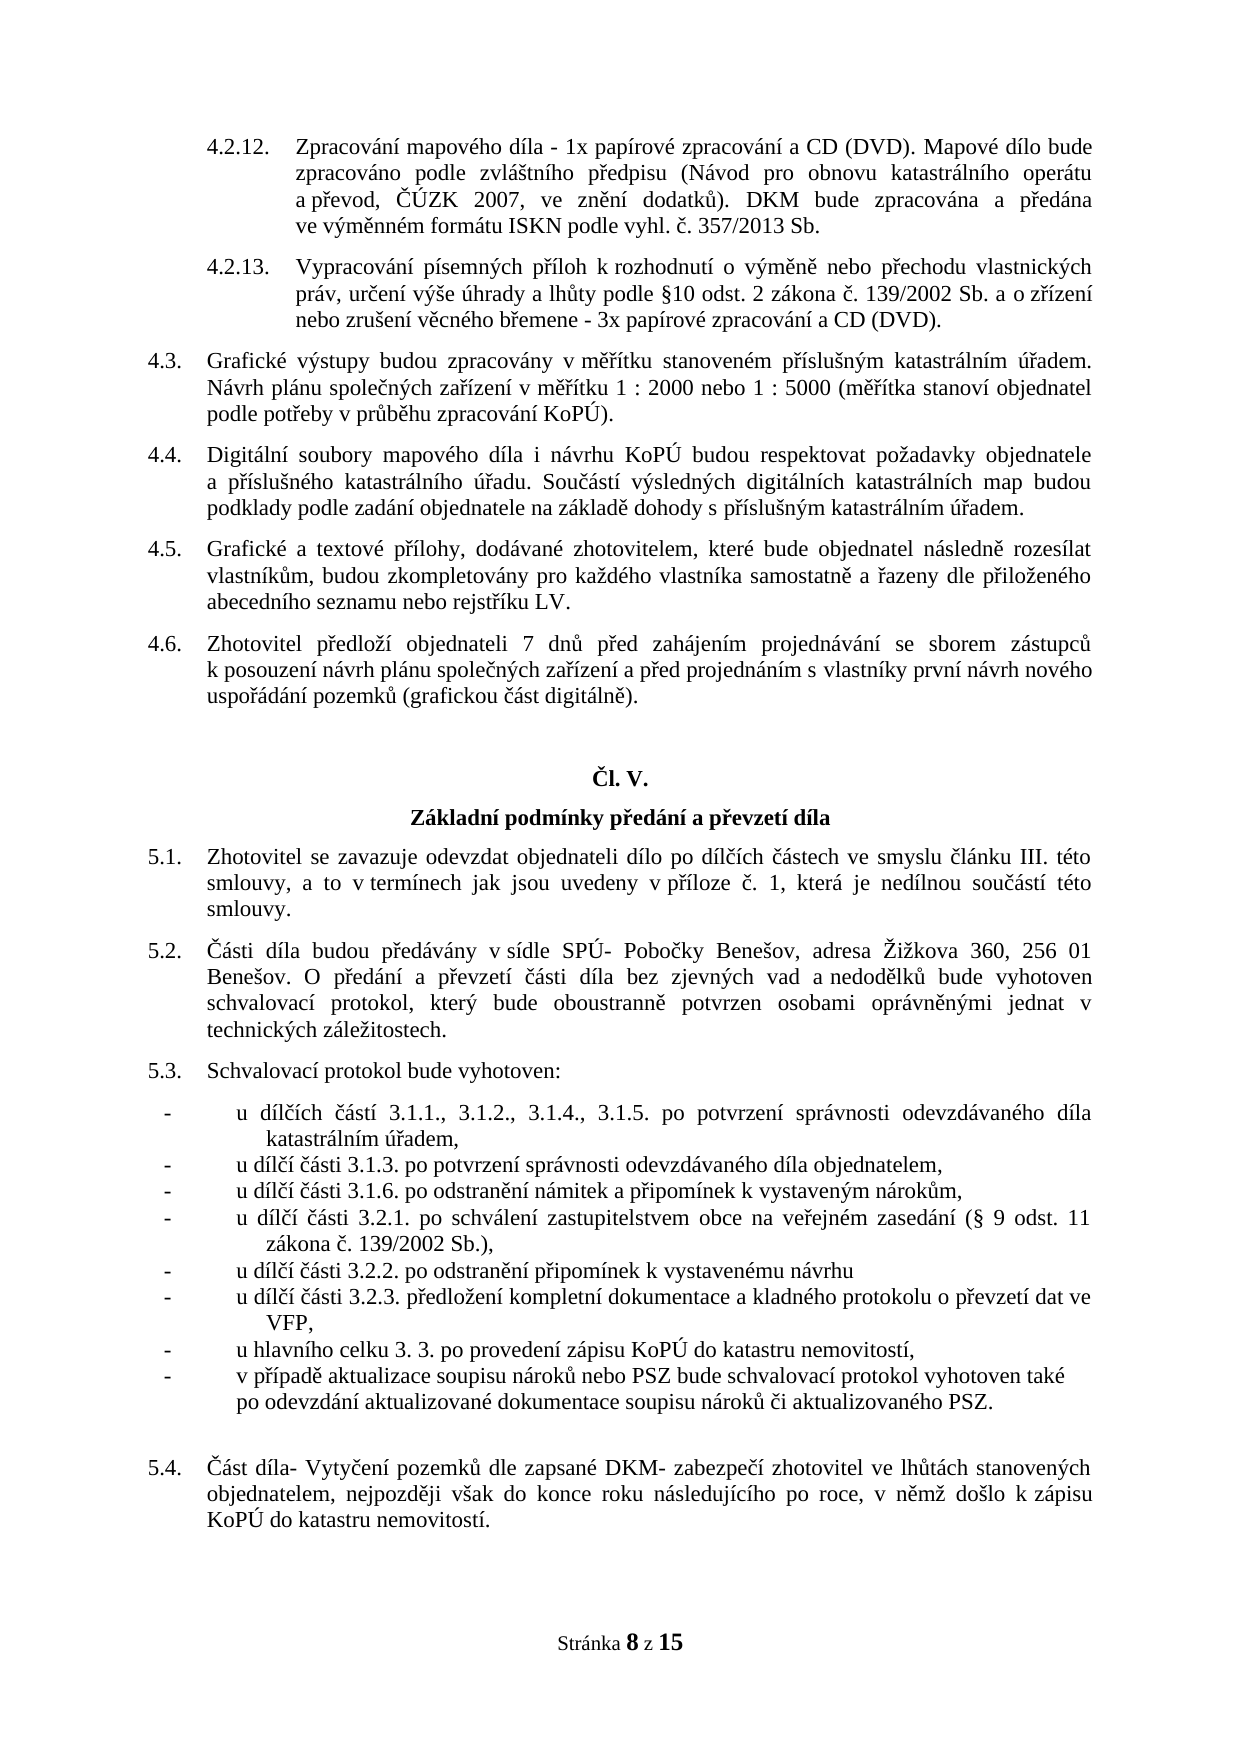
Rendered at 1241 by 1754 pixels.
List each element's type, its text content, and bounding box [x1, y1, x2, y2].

list - u dílčí části 3.2.2. po odstranění připomínek k vystavenému návrhu [163, 1257, 1093, 1283]
subtitle Základní podmínky předání a převzetí díla [148, 804, 1093, 830]
list Zhotovitel se zavazuje odevzdat objednateli dílo po dílčích částech ve smyslu článku III. této smlouvy, a to v termínech jak jsou uvedeny v příloze č. 1, která je nedílnou součástí této smlouvy. [148, 843, 1093, 922]
text - u dílčí části 3.1.6. po odstranění námitek a připomínek k vystaveným nárokům, [163, 1178, 1093, 1204]
list Vypracování písemných příloh k rozhodnutí o výměně nebo přechodu vlastnických práv, určení výše úhrady a lhůty podle §10 odst. 2 zákona č. 139/2002 Sb. a o zřízení nebo zrušení věcného břemene - 3x papírové zpracování a CD (DVD). [207, 253, 1093, 332]
list Zhotovitel předloží objednateli 7 dnů před zahájením projednávání se sborem zástupců k posouzení návrh plánu společných zařízení a před projednáním s vlastníky první návrh nového uspořádání pozemků (grafickou část digitálně). [148, 629, 1093, 709]
list - u dílčí části 3.2.3. předložení kompletní dokumentace a kladného protokolu o převzetí dat ve VFP, [163, 1283, 1093, 1336]
list Grafické výstupy budou zpracovány v měřítku stanoveném příslušným katastrálním úřadem. Návrh plánu společných zařízení v měřítku 1 : 2000 nebo 1 : 5000 (měřítka stanoví objednatel podle potřeby v průběhu zpracování KoPÚ). [148, 347, 1093, 426]
list - u hlavního celku 3. 3. po provedení zápisu KoPÚ do katastru nemovitostí, [163, 1336, 1093, 1362]
list Schvalovací protokol bude vyhotoven: [148, 1057, 1093, 1083]
text po odevzdání aktualizované dokumentace soupisu nároků či aktualizovaného PSZ. [236, 1388, 1093, 1415]
list Zpracování mapového díla - 1x papírové zpracování a CD (DVD). Mapové dílo bude zpracováno podle zvláštního předpisu (Návod pro obnovu katastrálního operátu a převod, ČÚZK 2007, ve znění dodatků). DKM bude zpracována a předána ve výměnném formátu ISKN podle vyhl. č. 357/2013 Sb. [207, 133, 1093, 238]
list Grafické a textové přílohy, dodávané zhotovitelem, které bude objednatel následně rozesílat vlastníkům, budou zkompletovány pro každého vlastníka samostatně a řazeny dle přiloženého abecedního seznamu nebo rejstříku LV. [148, 536, 1093, 614]
list Části díla budou předávány v sídle SPÚ- Pobočky Benešov, adresa Žižkova 360, 256 01 Benešov. O předání a převzetí části díla bez zjevných vad a nedodělků bude vyhotoven schvalovací protokol, který bude oboustranně potvrzen osobami oprávněnými jednat v technických záležitostech. [148, 937, 1093, 1042]
list - u dílčí části 3.1.3. po potvrzení správnosti odevzdávaného díla objednatelem, [163, 1151, 1093, 1178]
list - v případě aktualizace soupisu nároků nebo PSZ bude schvalovací protokol vyhotoven také [163, 1362, 1093, 1388]
list - u dílčí části 3.2.1. po schválení zastupitelstvem obce na veřejném zasedání (§ 9 odst. 11 zákona č. 139/2002 Sb.), [163, 1204, 1093, 1257]
list - u dílčích částí 3.1.1., 3.1.2., 3.1.4., 3.1.5. po potvrzení správnosti odevzdávaného díla katastrálním úřadem, [163, 1098, 1093, 1151]
text Čl. V. [148, 765, 1093, 791]
list Část díla- Vytyčení pozemků dle zapsané DKM- zabezpečí zhotovitel ve lhůtách stanovených objednatelem, nejpozději však do konce roku následujícího po roce, v němž došlo k zápisu KoPÚ do katastru nemovitostí. [148, 1454, 1093, 1533]
list Digitální soubory mapového díla i návrhu KoPÚ budou respektovat požadavky objednatele a příslušného katastrálního úřadu. Součástí výsledných digitálních katastrálních map budou podklady podle zadání objednatele na základě dohody s příslušným katastrálním úřadem. [148, 441, 1093, 521]
